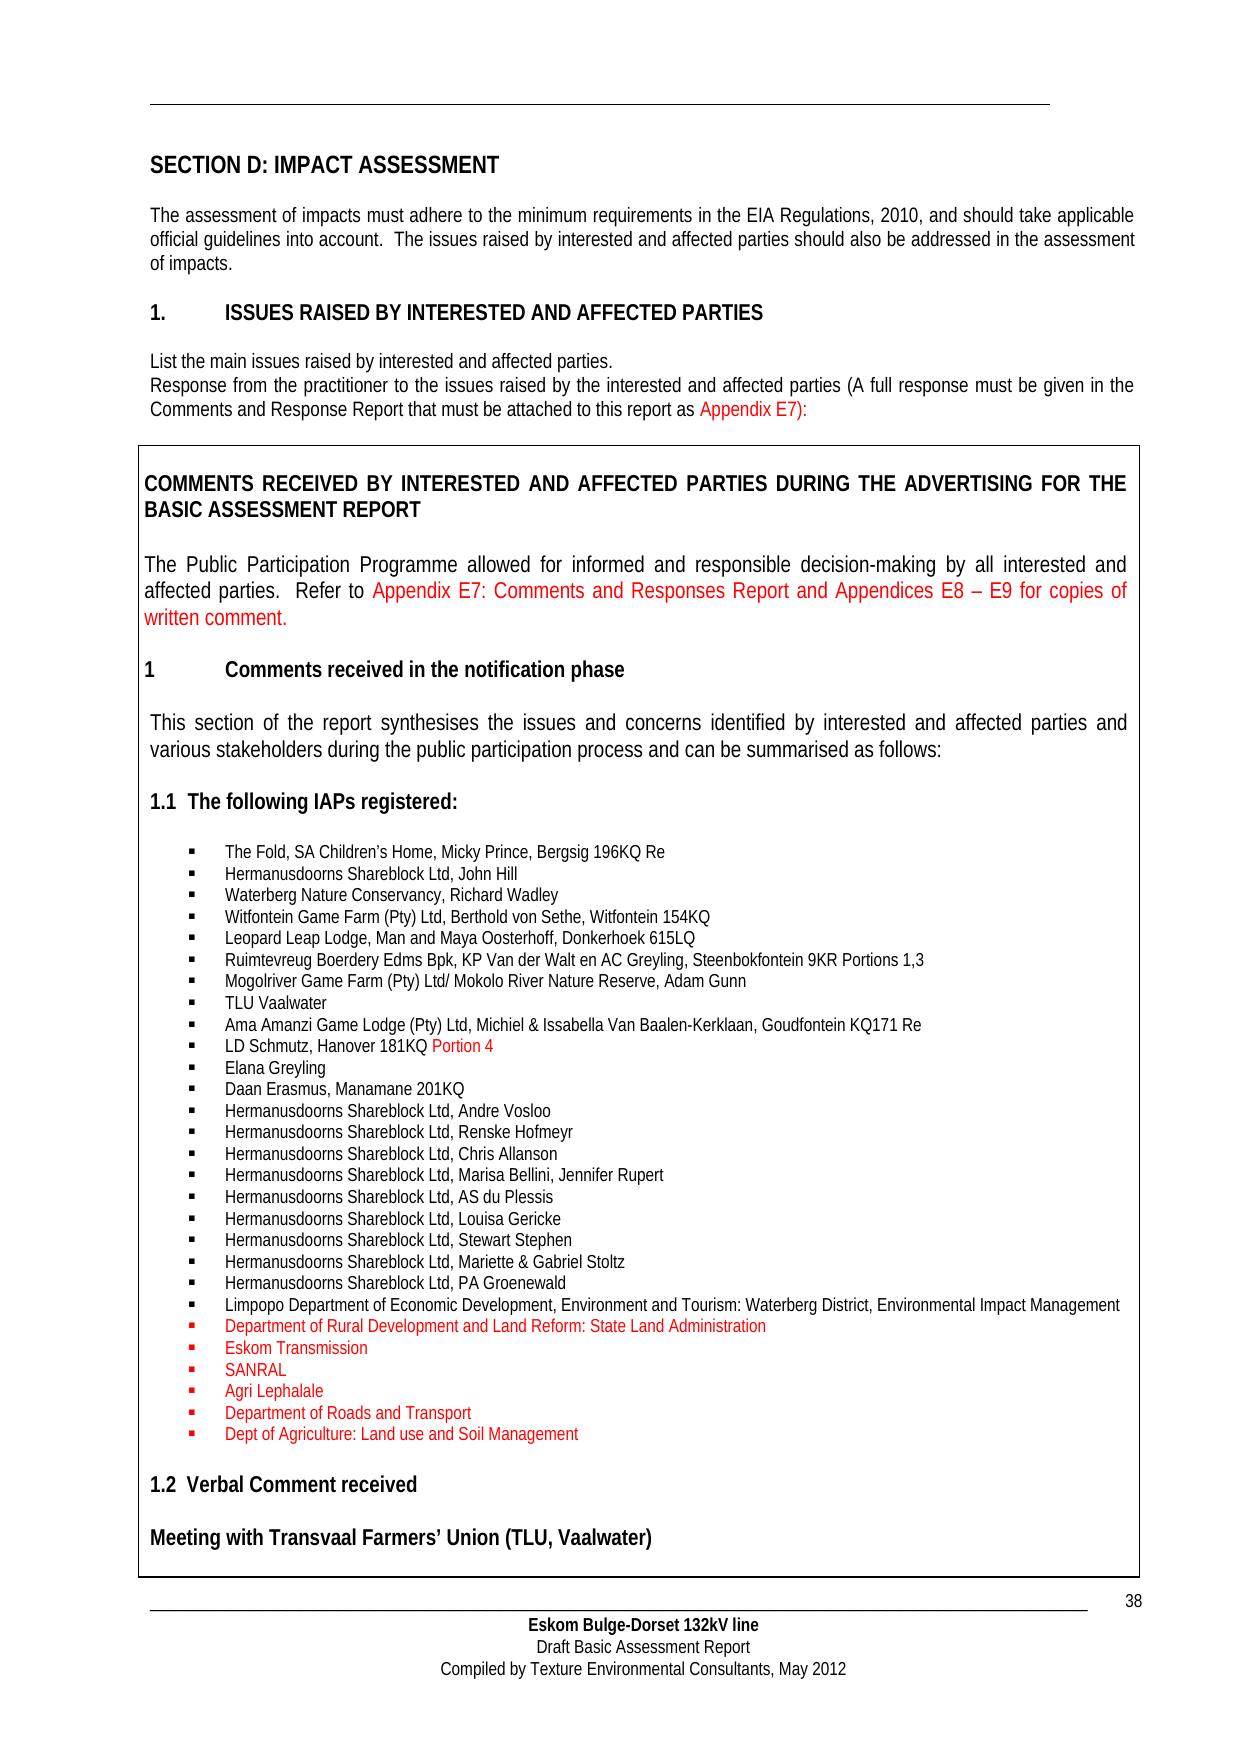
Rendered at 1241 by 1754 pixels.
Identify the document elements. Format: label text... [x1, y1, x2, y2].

text Section D: Impact Assessment [150, 150, 1137, 179]
text List the main issues raised by interested and affected parties. [150, 349, 1137, 373]
text 1. Issues raised by interested and affected parties [150, 298, 1137, 325]
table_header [139, 446, 1139, 1576]
text The assessment of impacts must adhere to the minimum requirements in the EIA Regulations, 2010, and should take applicable official guidelines into account. The issues raised by interested and affected parties should also be addressed in the assessment of impacts. [150, 203, 1137, 274]
text Response from the practitioner to the issues raised by the interested and affected parties (A full response must be given in the Comments and Response Report that must be attached to this report as Appendix E7): [150, 373, 1137, 421]
